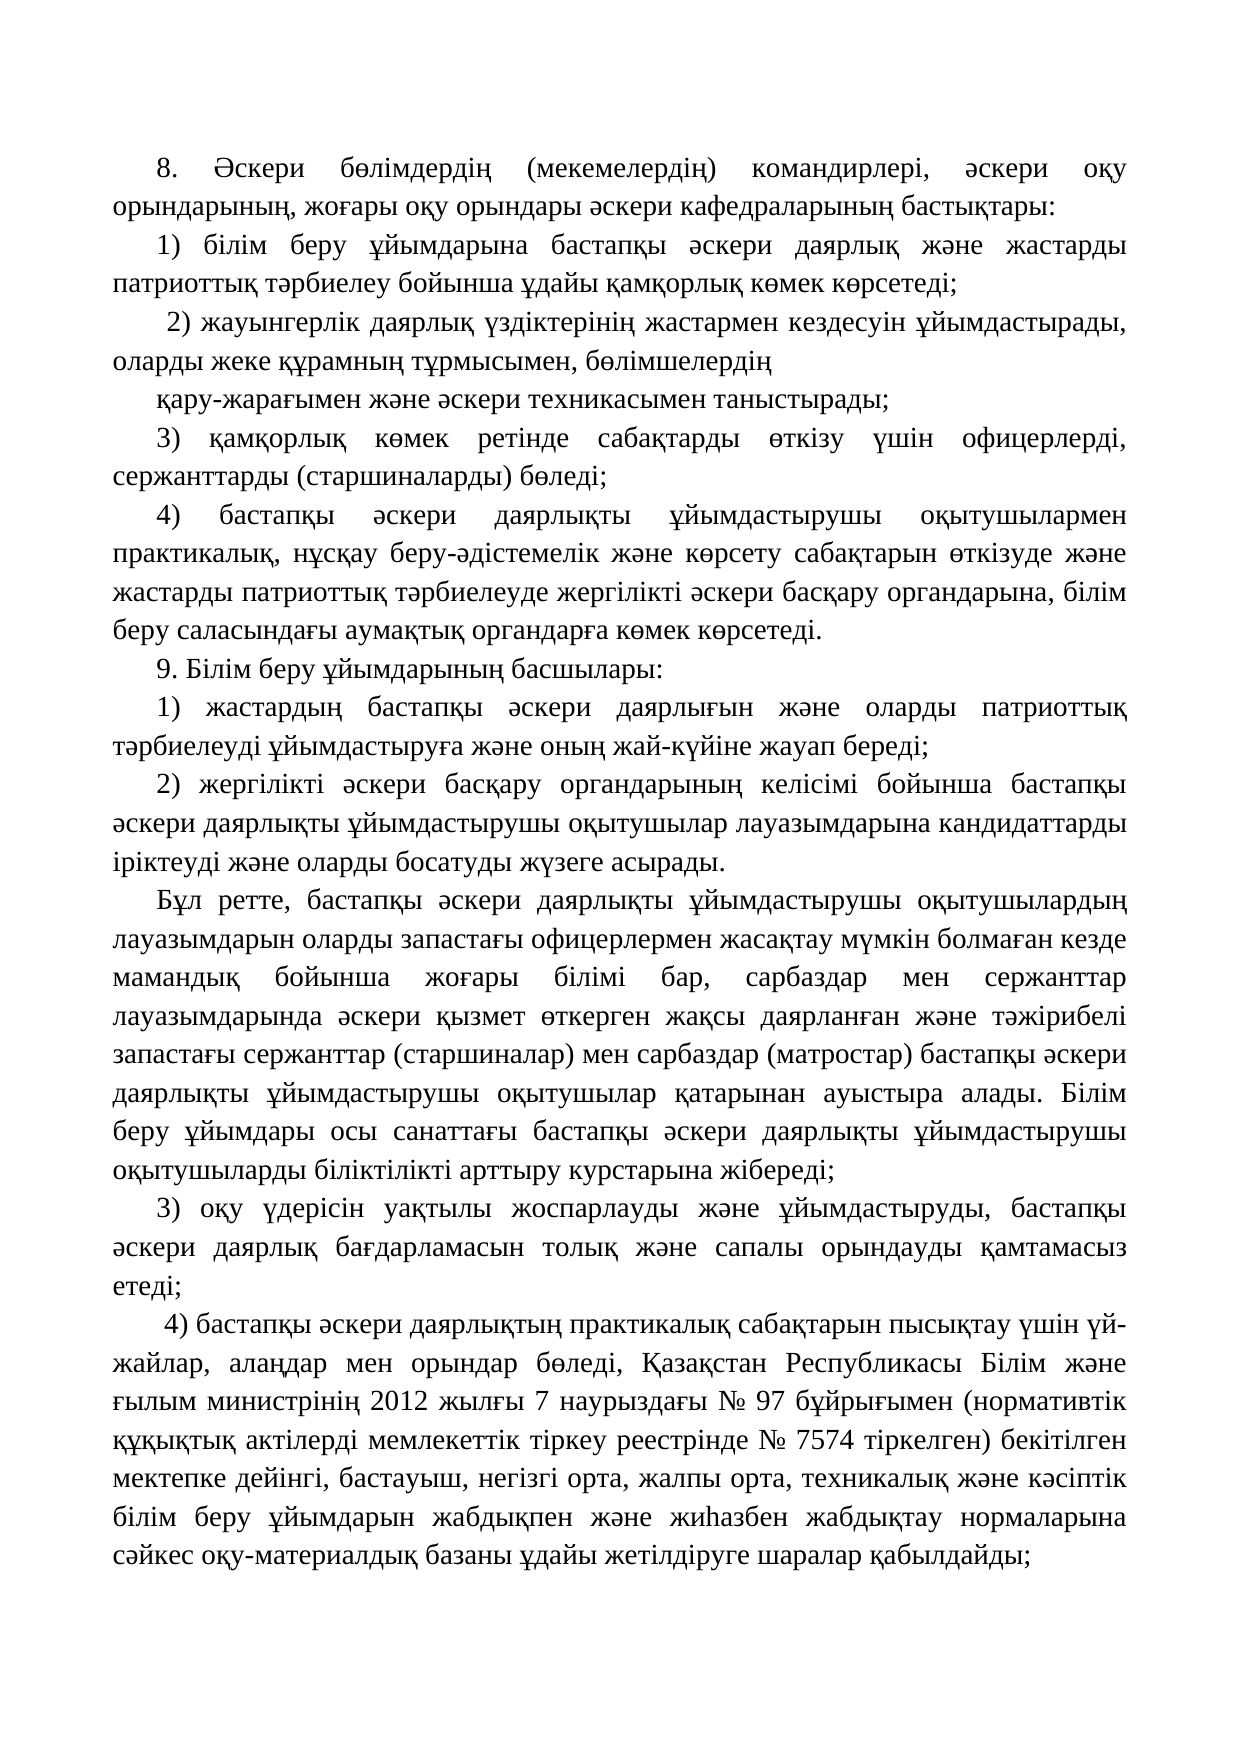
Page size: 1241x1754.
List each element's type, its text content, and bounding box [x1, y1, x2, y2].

text 2) жергілікті әскери басқару органдарының келісімі бойынша бастапқы әскери даярлықты ұйымдастырушы оқытушылар лауазымдарына кандидаттарды іріктеуді және оларды босатуды жүзеге асырады. [112, 767, 1128, 877]
text 3) қамқорлық көмек ретінде сабақтарды өткізу үшін офицерлерді, сержанттарды (старшиналарды) бөледі; [112, 420, 1128, 492]
text 1) жастардың бастапқы әскери даярлығын және оларды патриоттық тәрбиелеуді ұйымдастыруға және оның жай-күйіне жауап береді; [112, 689, 1128, 762]
text 1) білім беру ұйымдарына бастапқы әскери даярлық және жастарды патриоттық тәрбиелеу бойынша ұдайы қамқорлық көмек көрсетеді; [112, 227, 1128, 299]
text 2) жауынгерлік даярлық үздіктерінің жастармен кездесуін ұйымдастырады, оларды жеке құрамның тұрмысымен, бөлімшелердің [112, 304, 1128, 376]
text 9. Білім беру ұйымдарының басшылары: [112, 651, 1128, 684]
text 4) бастапқы әскери даярлықты ұйымдастырушы оқытушылармен практикалық, нұсқау беру-әдістемелік және көрсету сабақтарын өткізуде және жастарды патриоттық тәрбиелеуде жергілікті әскери басқару органдарына, білім беру саласындағы аумақтық органдарға көмек көрсетеді. [112, 497, 1128, 646]
text Бұл ретте, бастапқы әскери даярлықты ұйымдастырушы оқытушылардың лауазымдарын оларды запастағы офицерлермен жасақтау мүмкін болмаған кезде мамандық бойынша жоғары білімі бар, сарбаздар мен сержанттар лауазымдарында әскери қызмет өткерген жақсы даярланған және тәжірибелі запастағы сержанттар (старшиналар) мен сарбаздар (матростар) бастапқы әскери даярлықты ұйымдастырушы оқытушылар қатарынан ауыстыра алады. Білім беру ұйымдары осы санаттағы бастапқы әскери даярлықты ұйымдастырушы оқытушыларды біліктілікті арттыру курстарына жібереді; [112, 882, 1128, 1186]
text 4) бастапқы әскери даярлықтың практикалық сабақтарын пысықтау үшін үй-жайлар, алаңдар мен орындар бөледі, Қазақстан Республикасы Білім және ғылым министрінің 2012 жылғы 7 наурыздағы № 97 бұйрығымен (нормативтік құқықтық актілерді мемлекеттік тіркеу реестрінде № 7574 тіркелген) бекітілген мектепке дейінгі, бастауыш, негізгі орта, жалпы орта, техникалық және кәсіптік білім беру ұйымдарын жабдықпен және жиһазбен жабдықтау нормаларына сәйкес оқу-материалдық базаны ұдайы жетілдіруге шаралар қабылдайды; [112, 1306, 1128, 1571]
text қару-жарағымен және әскери техникасымен таныстырады; [112, 381, 1128, 415]
text 3) оқу үдерісін уақтылы жоспарлауды және ұйымдастыруды, бастапқы әскери даярлық бағдарламасын толық және сапалы орындауды қамтамасыз етеді; [112, 1191, 1128, 1301]
text 8. Әскери бөлімдердің (мекемелердің) командирлері, әскери оқу орындарының, жоғары оқу орындары әскери кафедраларының бастықтары: [112, 150, 1128, 222]
